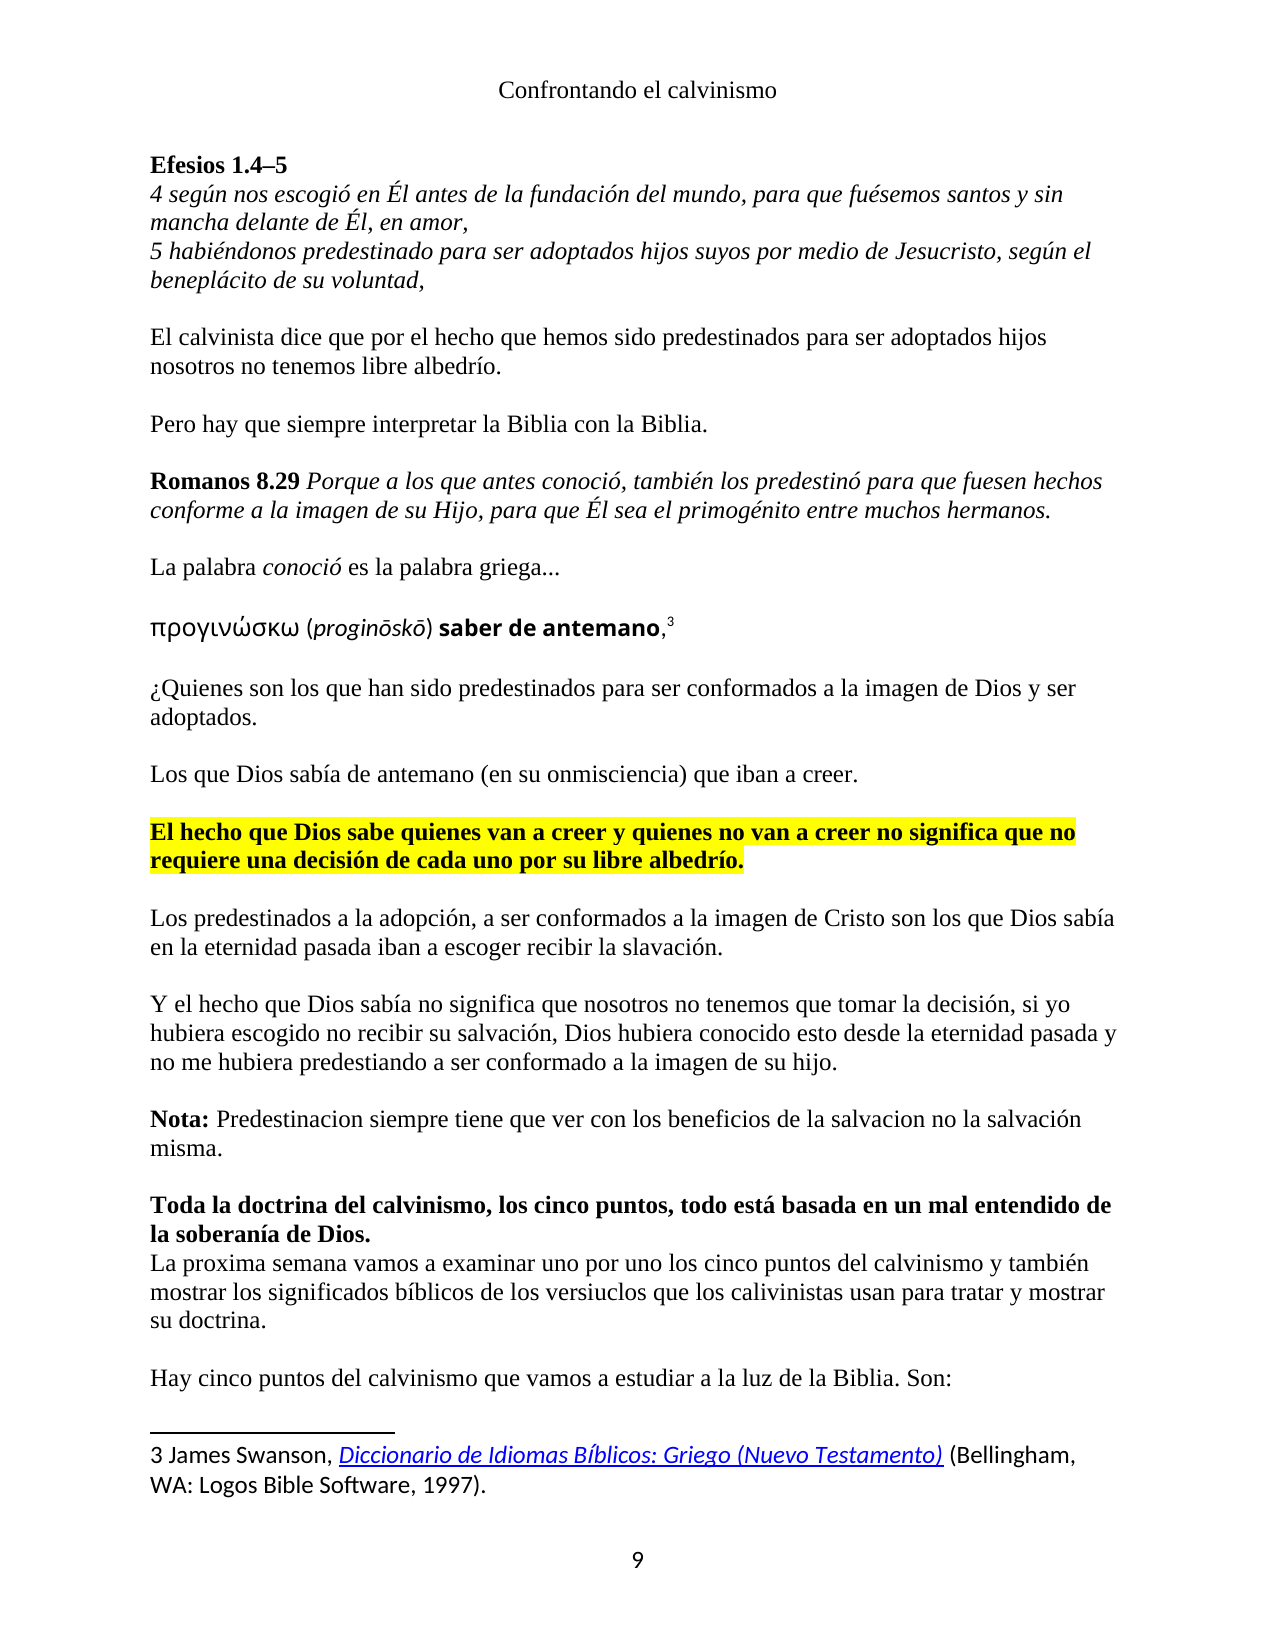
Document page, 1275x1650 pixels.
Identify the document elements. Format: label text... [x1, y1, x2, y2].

text El calvinista dice que por el hecho que hemos sido predestinados para ser adoptados hijos nosotros no tenemos libre albedrío. [150, 322, 1125, 380]
text La palabra conoció es la palabra griega... [150, 552, 1125, 581]
text El hecho que Dios sabe quienes van a creer y quienes no van a creer no significa que no requiere una decisión de cada uno por su libre albedrío. [744, 817, 1125, 874]
text Pero hay que siempre interpretar la Biblia con la Biblia. [150, 409, 1125, 437]
text Y el hecho que Dios sabía no significa que nosotros no tenemos que tomar la decisión, si yo hubiera escogido no recibir su salvación, Dios hubiera conocido esto desde la eternidad pasada y no me hubiera predestiando a ser conformado a la imagen de su hijo. [150, 989, 1125, 1075]
text Los que Dios sabía de antemano (en su onmisciencia) que iban a creer. [150, 759, 1125, 788]
text La proxima semana vamos a examinar uno por uno los cinco puntos del calvinismo y también mostrar los significados bíblicos de los versiuclos que los calivinistas usan para tratar y mostrar su doctrina. [150, 1248, 1125, 1334]
text Nota: Predestinacion siempre tiene que ver con los beneficios de la salvacion no la salvación misma. [150, 1104, 1125, 1162]
text Toda la doctrina del calvinismo, los cinco puntos, todo está basada en un mal entendido de la soberanía de Dios. [150, 1190, 1125, 1248]
text 5 habiéndonos predestinado para ser adoptados hijos suyos por medio de Jesucristo, según el beneplácito de su voluntad, [150, 236, 1125, 294]
text Efesios 1.4–5 [150, 150, 1125, 179]
text Hay cinco puntos del calvinismo que vamos a estudiar a la luz de la Biblia. Son: [150, 1363, 1125, 1392]
text προγινώσκω (proginōskō) saber de antemano, [150, 610, 1125, 644]
text ¿Quienes son los que han sido predestinados para ser conformados a la imagen de Dios y ser adoptados. [150, 673, 1125, 730]
text Romanos 8.29 Porque a los que antes conoció, también los predestinó para que fuesen hechos conforme a la imagen de su Hijo, para que Él sea el primogénito entre muchos hermanos. [150, 466, 1125, 524]
text Los predestinados a la adopción, a ser conformados a la imagen de Cristo son los que Dios sabía en la eternidad pasada iban a escoger recibir la slavación. [150, 903, 1125, 960]
text 4 según nos escogió en Él antes de la fundación del mundo, para que fuésemos santos y sin mancha delante de Él, en amor, [150, 179, 1125, 236]
